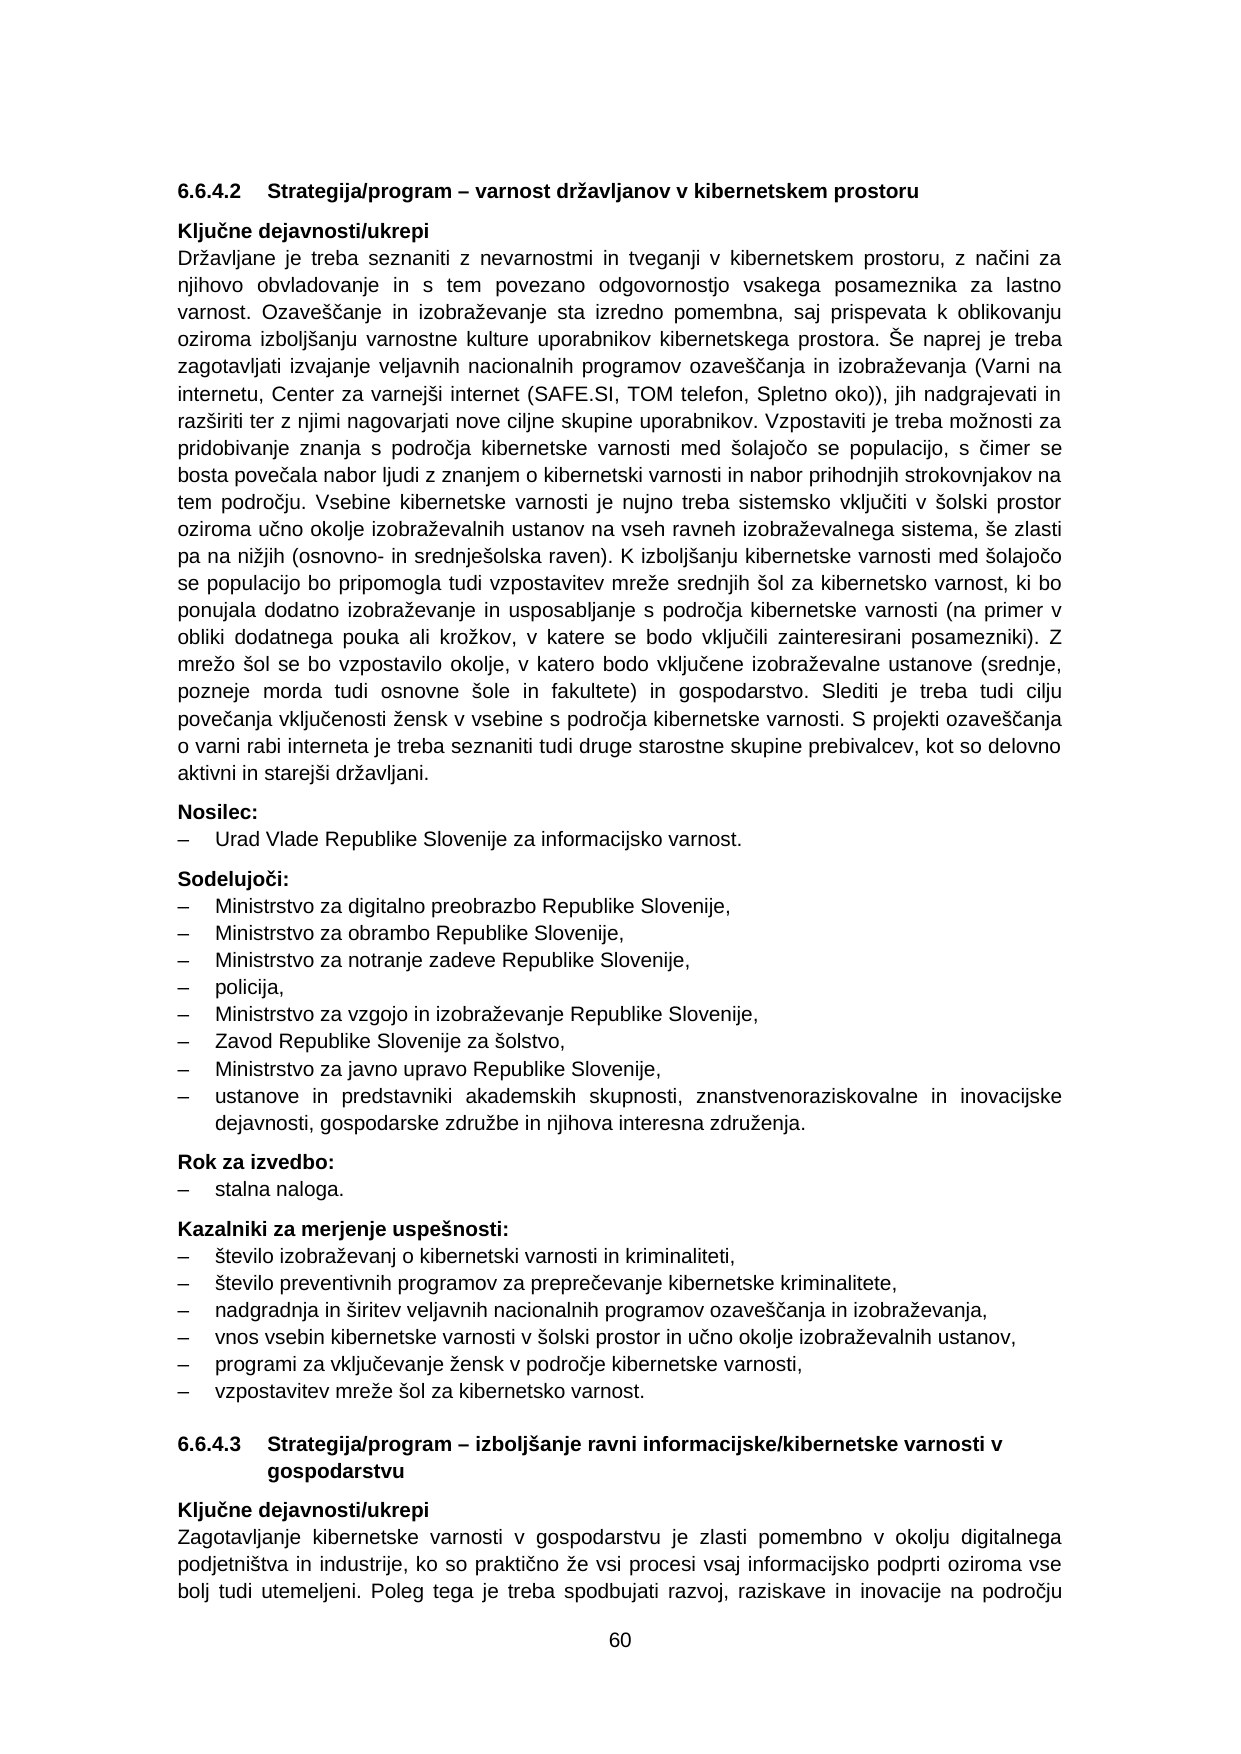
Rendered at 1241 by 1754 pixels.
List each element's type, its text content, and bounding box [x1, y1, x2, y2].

list programi za vključevanje žensk v področje kibernetske varnosti, [177, 1350, 1063, 1377]
subtitle Strategija/program – izboljšanje ravni informacijske/kibernetske varnosti v gospodarstvu [177, 1429, 1063, 1483]
text Kazalniki za merjenje uspešnosti: [177, 1215, 1063, 1242]
text Ključne dejavnosti/ukrepi [177, 217, 1063, 244]
list Zavod Republike Slovenije za šolstvo, [177, 1027, 1063, 1054]
text Rok za izvedbo: [177, 1148, 1063, 1175]
list stalna naloga. [177, 1175, 1063, 1202]
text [177, 1523, 1063, 1604]
list Ministrstvo za notranje zadeve Republike Slovenije, [177, 946, 1063, 973]
list nadgradnja in širitev veljavnih nacionalnih programov ozaveščanja in izobraževanja, [177, 1296, 1063, 1323]
subtitle Strategija/program – varnost državljanov v kibernetskem prostoru [177, 177, 1063, 204]
list ustanove in predstavniki akademskih skupnosti, znanstvenoraziskovalne in inovacijske dejavnosti, gospodarske združbe in njihova interesna združenja. [177, 1081, 1063, 1136]
list število preventivnih programov za preprečevanje kibernetske kriminalitete, [177, 1269, 1063, 1296]
list Ministrstvo za obrambo Republike Slovenije, [177, 919, 1063, 946]
text Državljane je treba seznaniti z nevarnostmi in tveganji v kibernetskem prostoru, z načini za njihovo obvladovanje in s tem povezano odgovornostjo vsakega posameznika za lastno varnost. Ozaveščanje in izobraževanje sta izredno pomembna, saj prispevata k oblikovanju oziroma izboljšanju varnostne kulture uporabnikov kibernetskega prostora. Še naprej je treba zagotavljati izvajanje veljavnih nacionalnih programov ozaveščanja in izobraževanja (Varni na internetu, Center za varnejši internet (SAFE.SI, TOM telefon, Spletno oko)), jih nadgrajevati in razširiti ter z njimi nagovarjati nove ciljne skupine uporabnikov. Vzpostaviti je treba možnosti za pridobivanje znanja s področja kibernetske varnosti med šolajočo se populacijo, s čimer se bosta povečala nabor ljudi z znanjem o kibernetski varnosti in nabor prihodnjih strokovnjakov na tem področju. Vsebine kibernetske varnosti je nujno treba sistemsko vključiti v šolski prostor oziroma učno okolje izobraževalnih ustanov na vseh ravneh izobraževalnega sistema, še zlasti pa na nižjih (osnovno- in srednješolska raven). K izboljšanju kibernetske varnosti med šolajočo se populacijo bo pripomogla tudi vzpostavitev mreže srednjih šol za kibernetsko varnost, ki bo ponujala dodatno izobraževanje in usposabljanje s področja kibernetske varnosti (na primer v obliki dodatnega pouka ali krožkov, v katere se bodo vključili zainteresirani posamezniki). Z mrežo šol se bo vzpostavilo okolje, v katero bodo vključene izobraževalne ustanove (srednje, pozneje morda tudi osnovne šole in fakultete) in gospodarstvo. Slediti je treba tudi cilju povečanja vključenosti žensk v vsebine s področja kibernetske varnosti. S projekti ozaveščanja o varni rabi interneta je treba seznaniti tudi druge starostne skupine prebivalcev, kot so delovno aktivni in starejši državljani. [177, 244, 1063, 786]
list Urad Vlade Republike Slovenije za informacijsko varnost. [177, 825, 1063, 852]
text Ključne dejavnosti/ukrepi [177, 1496, 1063, 1523]
text Nosilec: [177, 798, 1063, 825]
list Ministrstvo za digitalno preobrazbo Republike Slovenije, [177, 892, 1063, 919]
list vzpostavitev mreže šol za kibernetsko varnost. [177, 1377, 1063, 1404]
list Ministrstvo za vzgojo in izobraževanje Republike Slovenije, [177, 1000, 1063, 1027]
list število izobraževanj o kibernetski varnosti in kriminaliteti, [177, 1242, 1063, 1269]
list Ministrstvo za javno upravo Republike Slovenije, [177, 1054, 1063, 1081]
list vnos vsebin kibernetske varnosti v šolski prostor in učno okolje izobraževalnih ustanov, [177, 1323, 1063, 1350]
list policija, [177, 973, 1063, 1000]
text Sodelujoči: [177, 865, 1063, 892]
